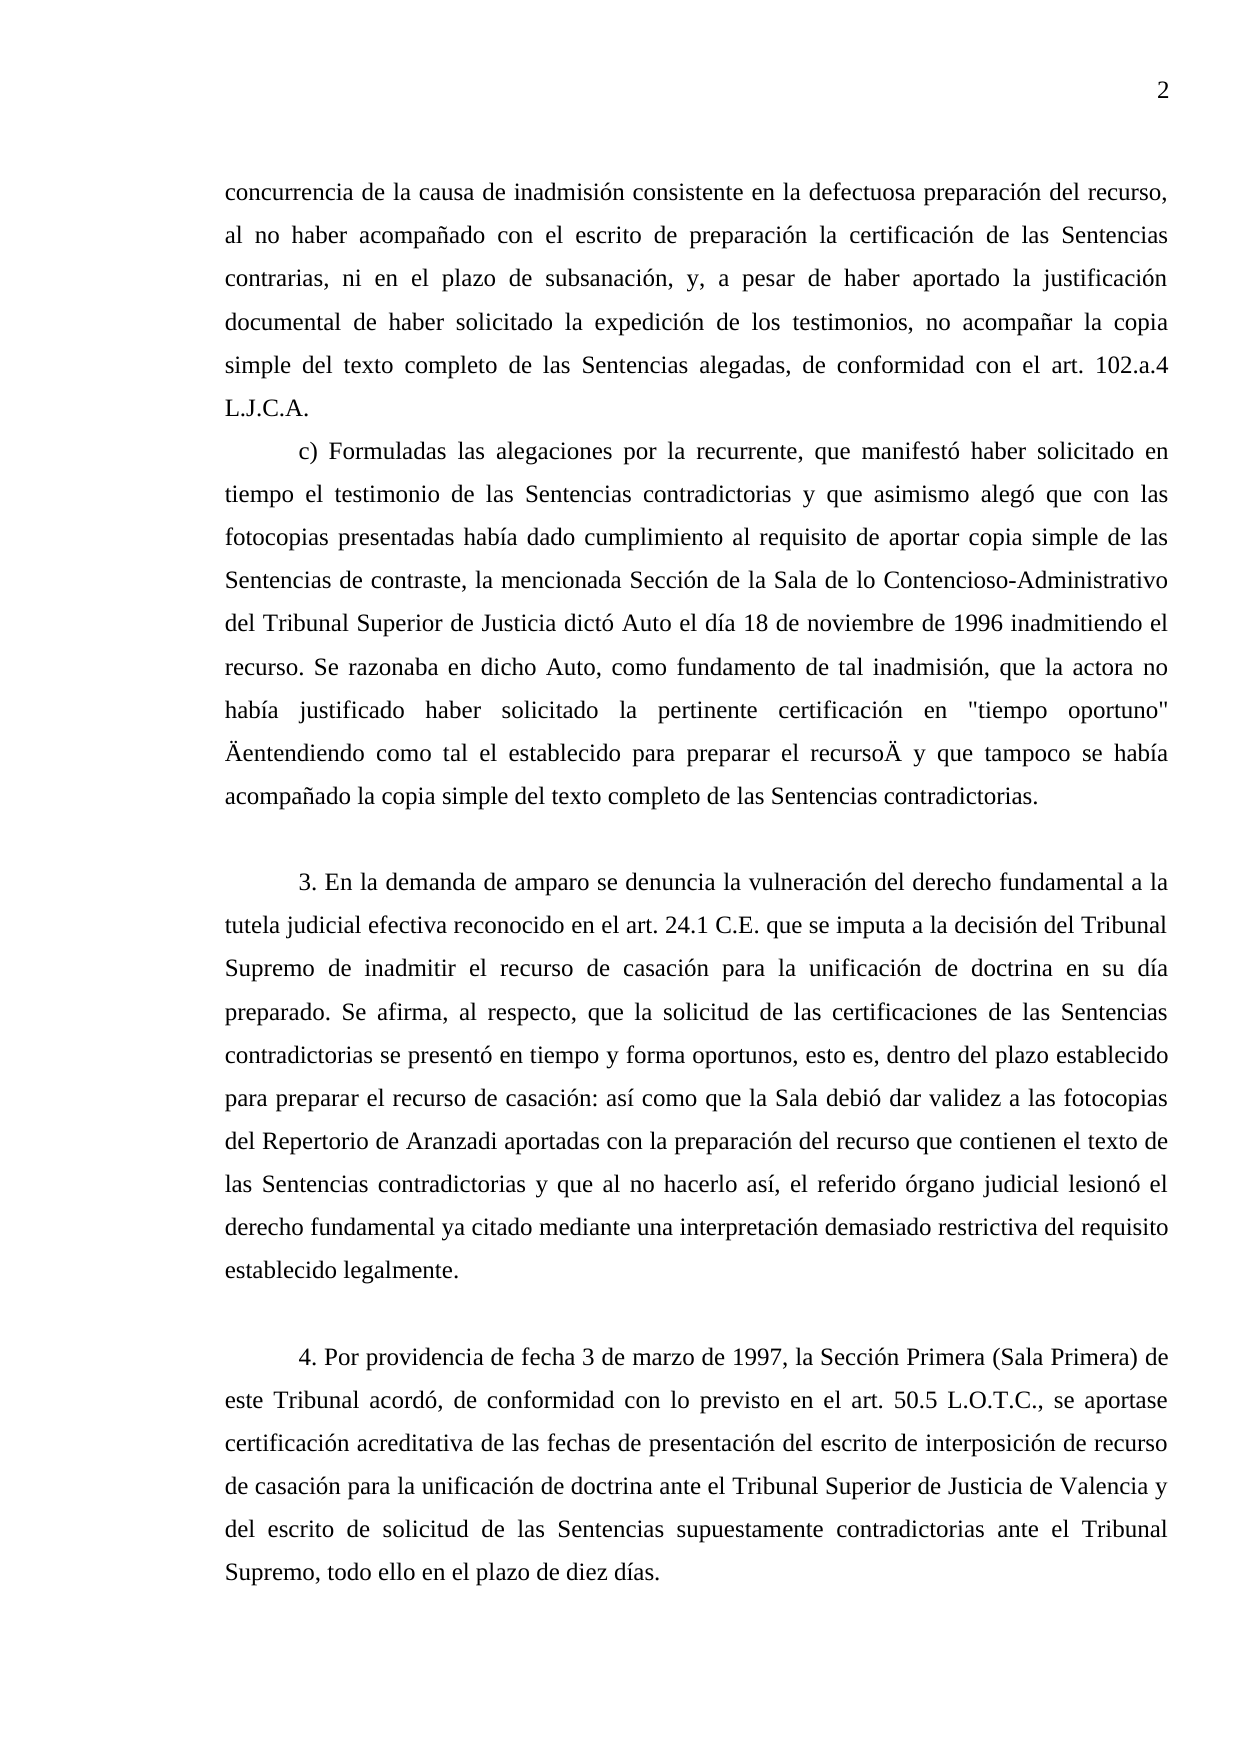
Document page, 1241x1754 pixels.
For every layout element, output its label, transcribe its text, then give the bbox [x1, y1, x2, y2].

text 3. En la demanda de amparo se denuncia la vulneración del derecho fundamental a la tutela judicial efectiva reconocido en el art. 24.1 C.E. que se imputa a la decisión del Tribunal Supremo de inadmitir el recurso de casación para la unificación de doctrina en su día preparado. Se afirma, al respecto, que la solicitud de las certificaciones de las Sentencias contradictorias se presentó en tiempo y forma oportunos, esto es, dentro del plazo establecido para preparar el recurso de casación: así como que la Sala debió dar validez a las fotocopias del Repertorio de Aranzadi aportadas con la preparación del recurso que contienen el texto de las Sentencias contradictorias y que al no hacerlo así, el referido órgano judicial lesionó el derecho fundamental ya citado mediante una interpretación demasiado restrictiva del requisito establecido legalmente. [224, 867, 1169, 1284]
text 4. Por providencia de fecha 3 de marzo de 1997, la Sección Primera (Sala Primera) de este Tribunal acordó, de conformidad con lo previsto en el art. 50.5 L.O.T.C., se aportase certificación acreditativa de las fechas de presentación del escrito de interposición de recurso de casación para la unificación de doctrina ante el Tribunal Superior de Justicia de Valencia y del escrito de solicitud de las Sentencias supuestamente contradictorias ante el Tribunal Supremo, todo ello en el plazo de diez días. [224, 1342, 1169, 1586]
text c) Formuladas las alegaciones por la recurrente, que manifestó haber solicitado en tiempo el testimonio de las Sentencias contradictorias y que asimismo alegó que con las fotocopias presentadas había dado cumplimiento al requisito de aportar copia simple de las Sentencias de contraste, la mencionada Sección de la Sala de lo Contencioso-Administrativo del Tribunal Superior de Justicia dictó Auto el día 18 de noviembre de 1996 inadmitiendo el recurso. Se razonaba en dicho Auto, como fundamento de tal inadmisión, que la actora no había justificado haber solicitado la pertinente certificación en "tiempo oportuno" Äentendiendo como tal el establecido para preparar el recursoÄ y que tampoco se había acompañado la copia simple del texto completo de las Sentencias contradictorias. [224, 436, 1169, 810]
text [224, 177, 1169, 422]
